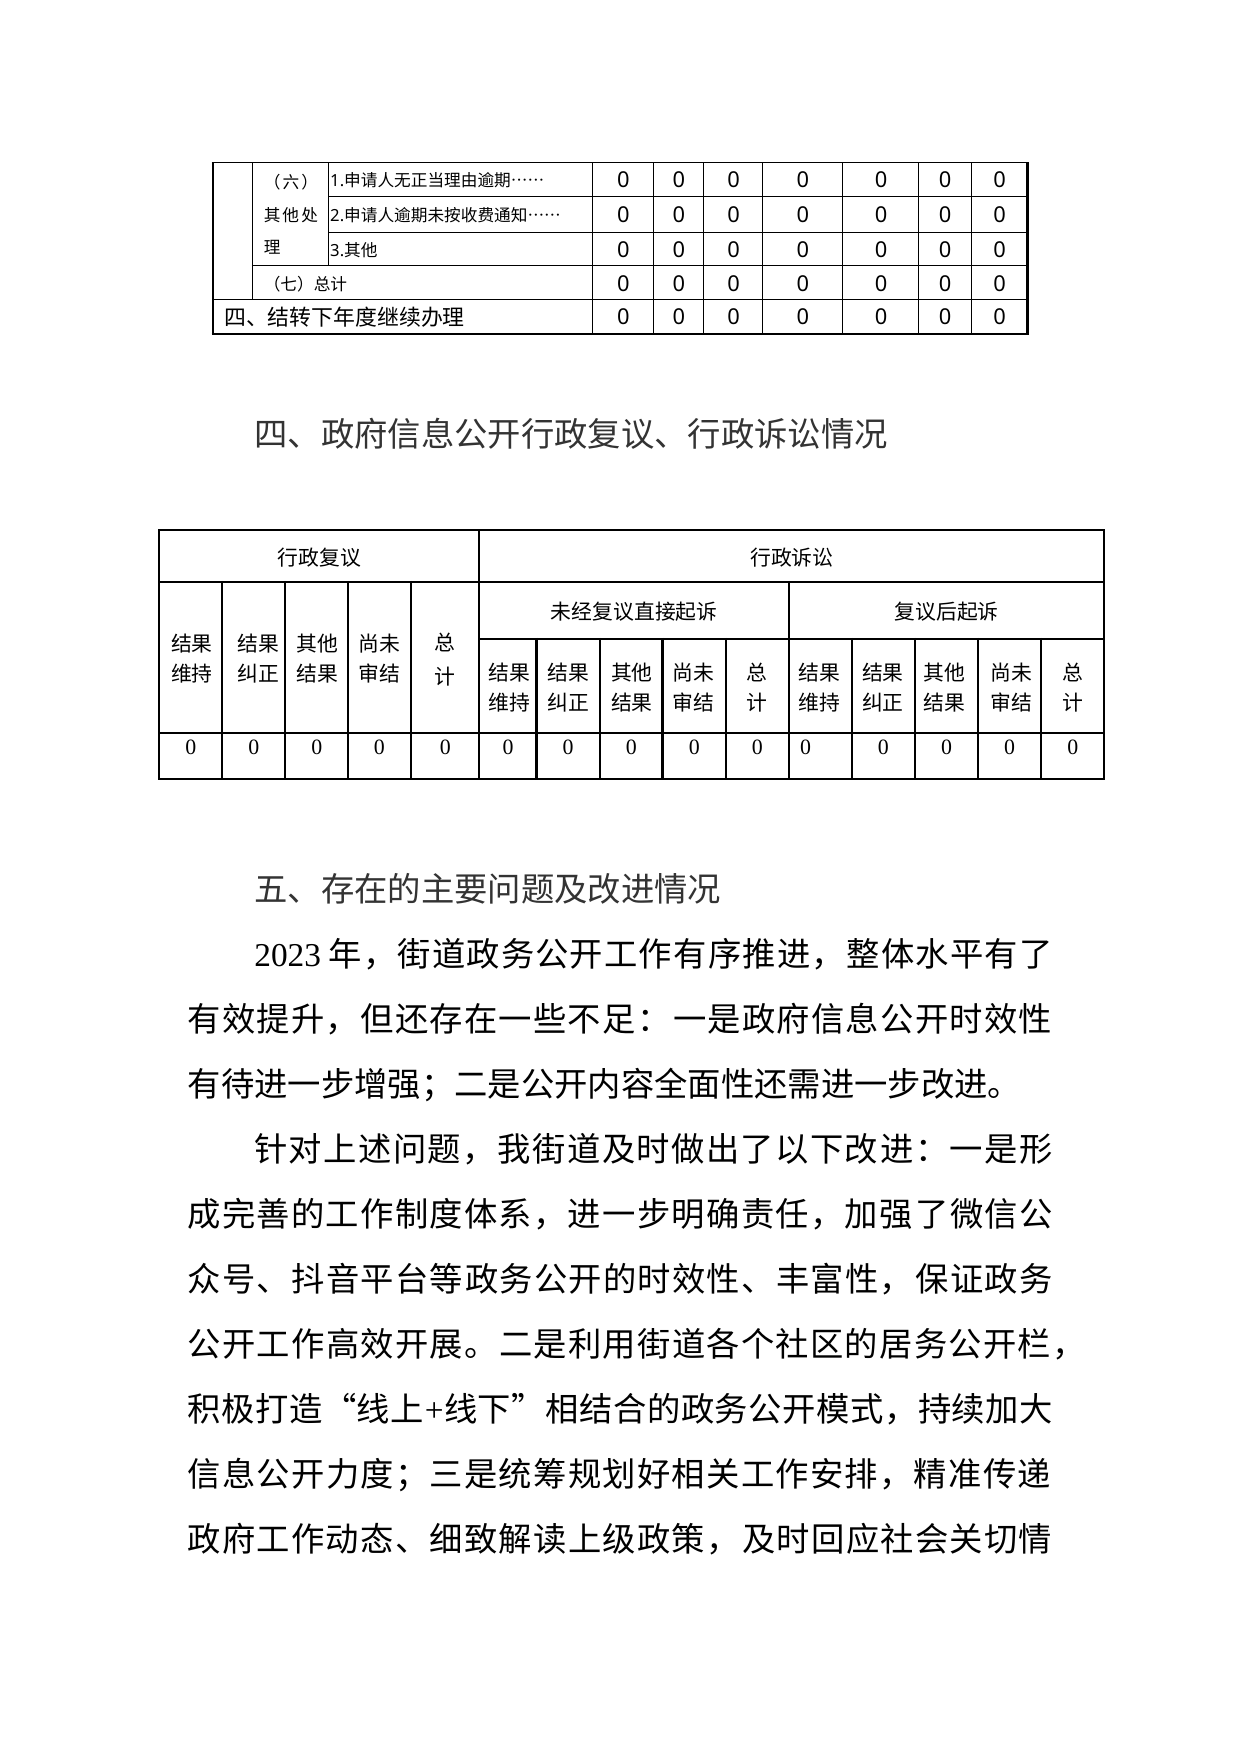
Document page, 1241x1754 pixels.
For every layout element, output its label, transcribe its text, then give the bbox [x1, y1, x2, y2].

text 四、政府信息公开行政复议、行政诉讼情况 [187, 399, 1053, 464]
table_cell （七）总计 [253, 266, 592, 299]
table_cell 0 [972, 163, 1026, 196]
text 五、存在的主要问题及改进情况 [187, 854, 1053, 919]
table_cell 0 [593, 163, 653, 196]
table_cell 1.申请人无正当理由逾期…… [329, 163, 592, 196]
table_cell 0 [538, 734, 599, 778]
table_cell 0 [654, 300, 703, 332]
table_cell 3.其他 [329, 233, 592, 265]
table_cell 0 [763, 197, 842, 232]
table_cell 0 [704, 163, 762, 196]
text 2023年，街道政务公开工作有序推进，整体水平有了有效提升，但还存在一些不足：一是政府信息公开时效性有待进一步增强；二是公开内容全面性还需进一步改进。 [187, 919, 1053, 1114]
table_cell 0 [664, 734, 725, 778]
table_cell 0 [972, 300, 1026, 332]
table_cell 其他 结果 [601, 640, 661, 732]
table_cell 0 [972, 197, 1026, 232]
table_cell 0 [349, 734, 410, 778]
table_cell 结果维持 [480, 640, 535, 732]
table_cell 尚未 审结 [349, 583, 410, 732]
table_cell 0 [704, 197, 762, 232]
table_cell 0 [843, 233, 918, 265]
table_cell 0 [480, 734, 535, 778]
table_cell 0 [763, 233, 842, 265]
table_cell 0 [763, 300, 842, 332]
table_cell 0 [593, 300, 653, 332]
table_cell 尚未审结 [979, 640, 1040, 732]
table_cell 0 [843, 266, 918, 299]
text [187, 1114, 1053, 1569]
table_cell 结果纠正 [223, 583, 284, 732]
table_cell 四、结转下年度继续办理 [214, 300, 592, 332]
table_header 行政诉讼 [480, 531, 1103, 581]
table_cell 结果纠正 [538, 640, 599, 732]
table_cell 0 [286, 734, 347, 778]
table_cell 0 [593, 233, 653, 265]
table_cell 0 [1042, 734, 1103, 778]
table_cell 0 [601, 734, 661, 778]
table_cell 总计 [1042, 640, 1103, 732]
table_cell 0 [972, 233, 1026, 265]
table_cell 0 [654, 233, 703, 265]
table_cell 0 [919, 300, 971, 332]
table_cell 0 [919, 197, 971, 232]
table_cell 0 [654, 197, 703, 232]
table_cell 0 [916, 734, 977, 778]
table_cell 0 [223, 734, 284, 778]
table_cell 总 计 [412, 583, 478, 732]
table_cell 0 [704, 266, 762, 299]
table_cell 0 [160, 734, 221, 778]
table_cell 0 [919, 266, 971, 299]
table_header 行政复议 [160, 531, 478, 581]
table_cell 结果 维持 [160, 583, 221, 732]
table_cell 0 [654, 266, 703, 299]
table_cell 0 [654, 163, 703, 196]
table_cell 其他 结果 [916, 640, 977, 732]
table_cell 尚未 审结 [664, 640, 725, 732]
table_cell 0 [979, 734, 1040, 778]
table_cell 0 [843, 163, 918, 196]
table_cell 0 [790, 734, 851, 778]
table_cell 0 [763, 266, 842, 299]
table_cell 0 [853, 734, 914, 778]
table_cell 未经复议直接起诉 [480, 583, 788, 638]
table_cell 结果维持 [790, 640, 851, 732]
table_cell 0 [704, 233, 762, 265]
table_cell （六）其他处理 [253, 163, 328, 265]
table_cell 结果 纠正 [853, 640, 914, 732]
table_cell 2.申请人逾期未按收费通知…… [329, 197, 592, 232]
table_cell 0 [412, 734, 478, 778]
table_cell 0 [704, 300, 762, 332]
table_cell 0 [919, 233, 971, 265]
table_cell 0 [843, 300, 918, 332]
table_cell 复议后起诉 [790, 583, 1103, 638]
table_cell 0 [593, 266, 653, 299]
table_cell 0 [843, 197, 918, 232]
table_cell 0 [919, 163, 971, 196]
table_cell 0 [727, 734, 788, 778]
table_cell 总计 [727, 640, 788, 732]
table_cell 0 [972, 266, 1026, 299]
table_cell 0 [763, 163, 842, 196]
table_cell 0 [593, 197, 653, 232]
table_cell 其他结果 [286, 583, 347, 732]
